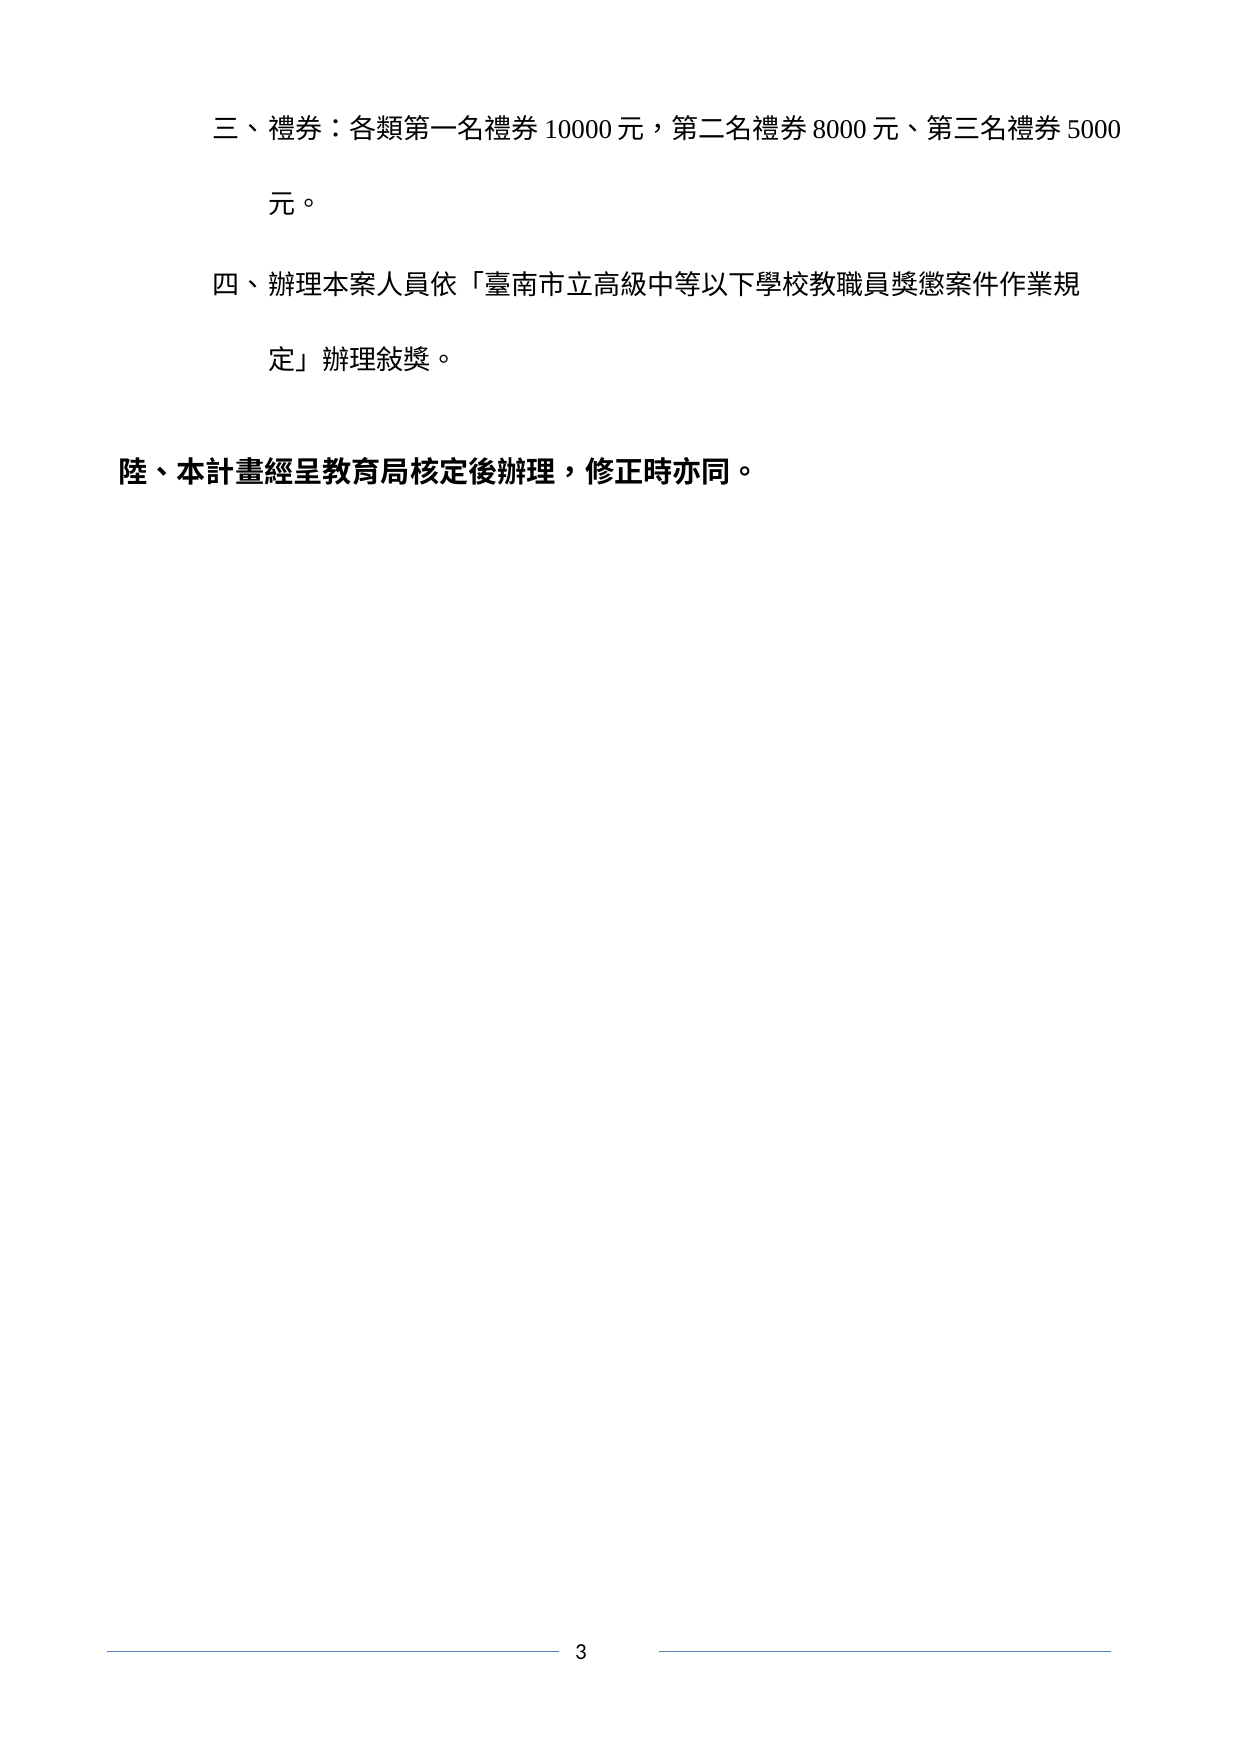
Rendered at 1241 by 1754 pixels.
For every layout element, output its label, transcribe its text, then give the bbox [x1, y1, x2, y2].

list 禮券：各類第一名禮券10000元，第二名禮券8000元、第三名禮券5000元。 [212, 89, 1122, 239]
list 辦理本案人員依「臺南市立高級中等以下學校教職員獎懲案件作業規定」辦理敍獎。 [212, 245, 1122, 395]
text 陸、本計畫經呈教育局核定後辦理，修正時亦同。 [118, 433, 1122, 508]
